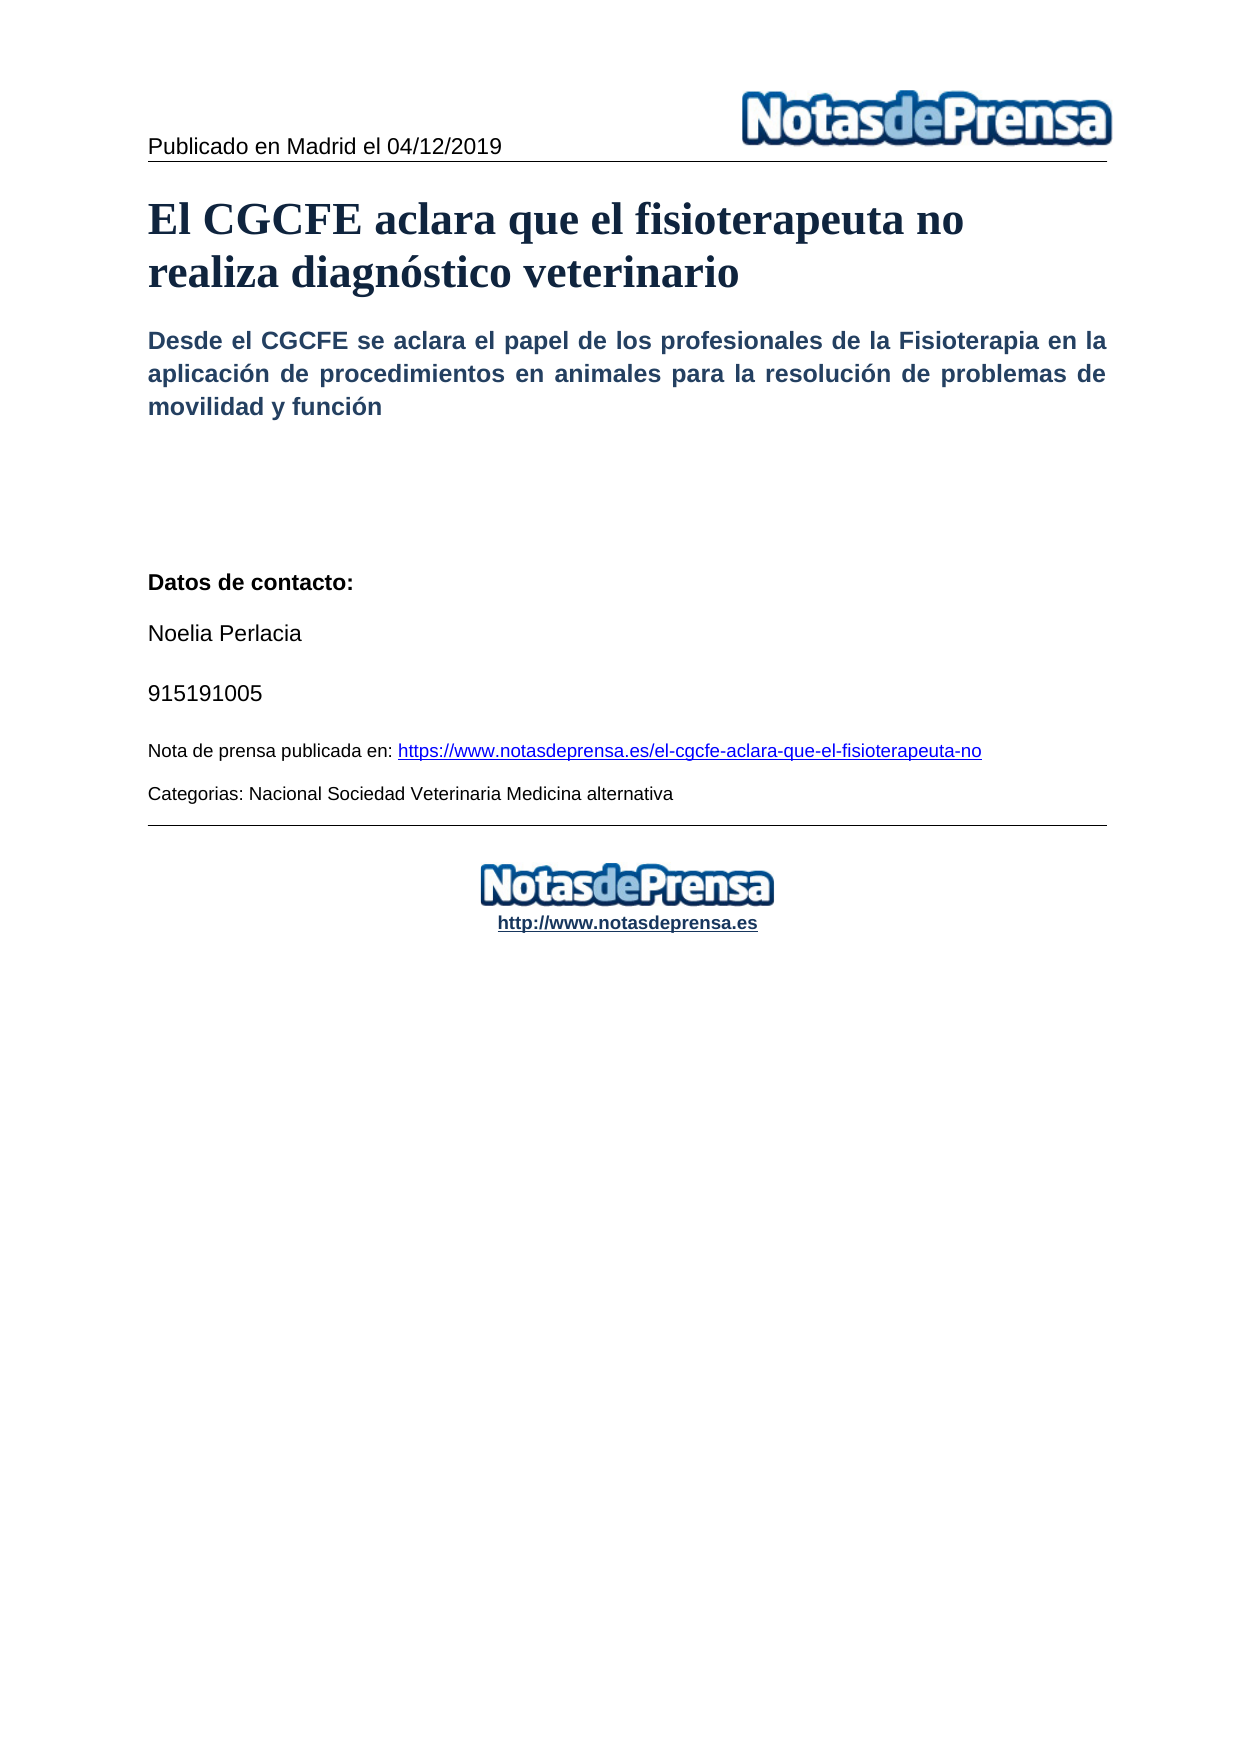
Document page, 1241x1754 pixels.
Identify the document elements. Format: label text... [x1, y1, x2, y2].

text Datos de contacto: [148, 568, 1107, 595]
subtitle El CGCFE aclara que el fisioterapeuta no realiza diagnóstico veterinario [148, 192, 1107, 297]
text Nota de prensa publicada en: https://www.notasdeprensa.es/el-cgcfe-aclara-que-el-fisioterapeuta-no [148, 740, 1107, 762]
subtitle Desde el CGCFE se aclara el papel de los profesionales de la Fisioterapia en la aplicación de procedimientos en animales para la resolución de problemas de movilidad y función [148, 326, 1107, 421]
text Publicado en Madrid el 04/12/2019 [148, 133, 1107, 161]
text Categorias: Nacional Sociedad Veterinaria Medicina alternativa [148, 783, 1107, 804]
text Noelia Perlacia [148, 619, 1063, 646]
text http://www.notasdeprensa.es [148, 912, 1107, 934]
text 915191005 [148, 680, 1063, 706]
picture [742, 90, 1113, 148]
picture [480, 862, 775, 908]
